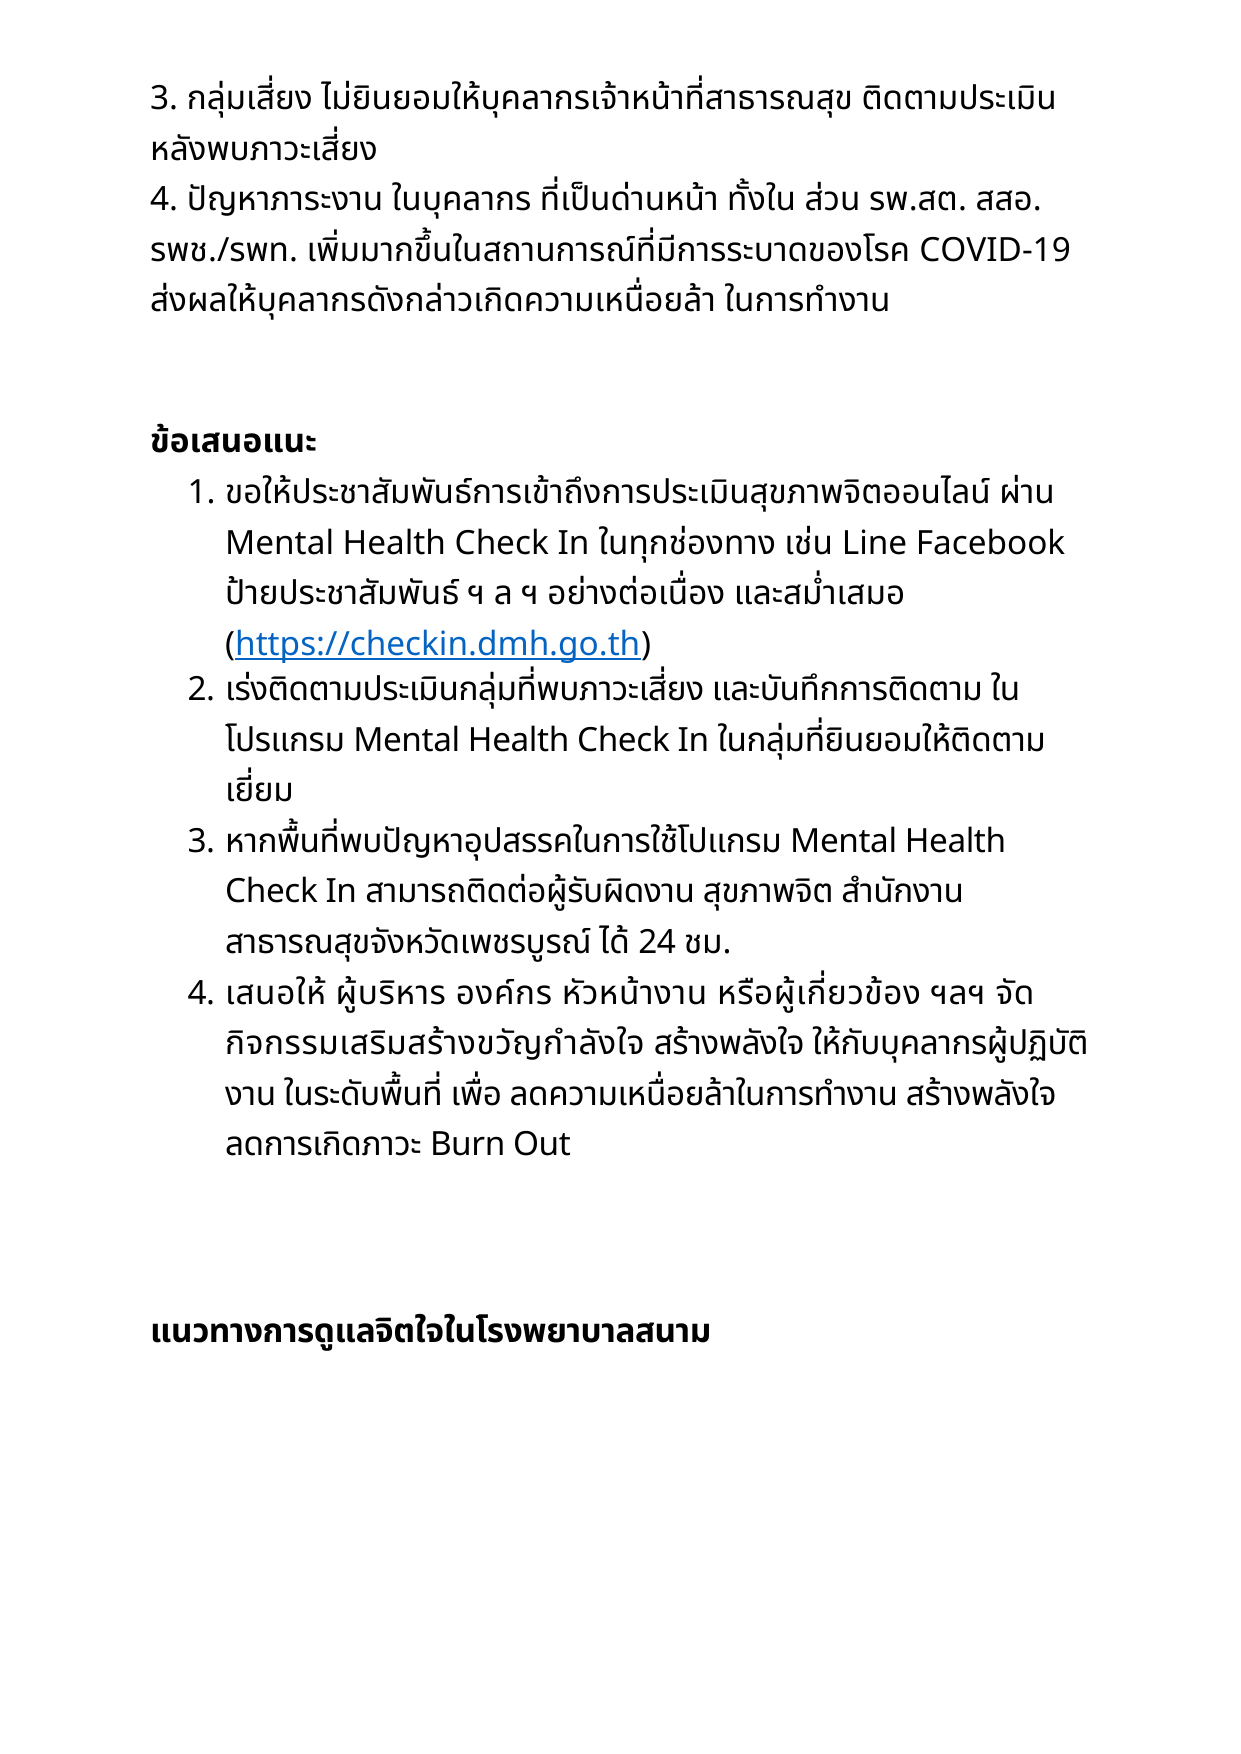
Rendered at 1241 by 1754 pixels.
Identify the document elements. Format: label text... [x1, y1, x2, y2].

text 3. กลุ่มเสี่ยง ไม่ยินยอมให้บุคลากรเจ้าหน้าที่สาธารณสุข ติดตามประเมินหลังพบภาวะเสี่ยง [150, 74, 1090, 175]
text ข้อเสนอแนะ [150, 417, 1090, 468]
text 4. ปัญหาภาระงาน ในบุคลากร ที่เป็นด่านหน้า ทั้งใน ส่วน รพ.สต. สสอ. รพช./รพท. เพิ่มมากขึ้นในสถานการณ์ที่มีการระบาดของโรค COVID-19 ส่งผลให้บุคลากรดังกล่าวเกิดความเหนื่อยล้า ในการทำงาน [150, 175, 1090, 327]
list เสนอให้ ผู้บริหาร องค์กร หัวหน้างาน หรือผู้เกี่ยวข้อง ฯลฯ จัดกิจกรรมเสริมสร้างขวัญกำลังใจ สร้างพลังใจ ให้กับบุคลากรผู้ปฏิบัติงาน ในระดับพื้นที่ เพื่อ ลดความเหนื่อยล้าในการทำงาน สร้างพลังใจ ลดการเกิดภาวะ Burn Out [187, 968, 1090, 1171]
list เร่งติดตามประเมินกลุ่มที่พบภาวะเสี่ยง และบันทึกการติดตาม ในโปรแกรม Mental Health Check In ในกลุ่มที่ยินยอมให้ติดตามเยี่ยม [187, 665, 1090, 817]
text แนวทางการดูแลจิตใจในโรงพยาบาลสนาม [150, 1307, 1090, 1357]
list หากพื้นที่พบปัญหาอุปสรรคในการใช้โปแกรม Mental Health Check In สามารถติดต่อผู้รับผิดงาน สุขภาพจิต สำนักงานสาธารณสุขจังหวัดเพชรบูรณ์ ได้ 24 ชม. [187, 817, 1090, 968]
list ขอให้ประชาสัมพันธ์การเข้าถึงการประเมินสุขภาพจิตออนไลน์ ผ่าน Mental Health Check In ในทุกช่องทาง เช่น Line Facebook ป้ายประชาสัมพันธ์ ฯ ล ฯ อย่างต่อเนื่อง และสม่ำเสมอ (https://checkin.dmh.go.th) [187, 468, 1090, 665]
